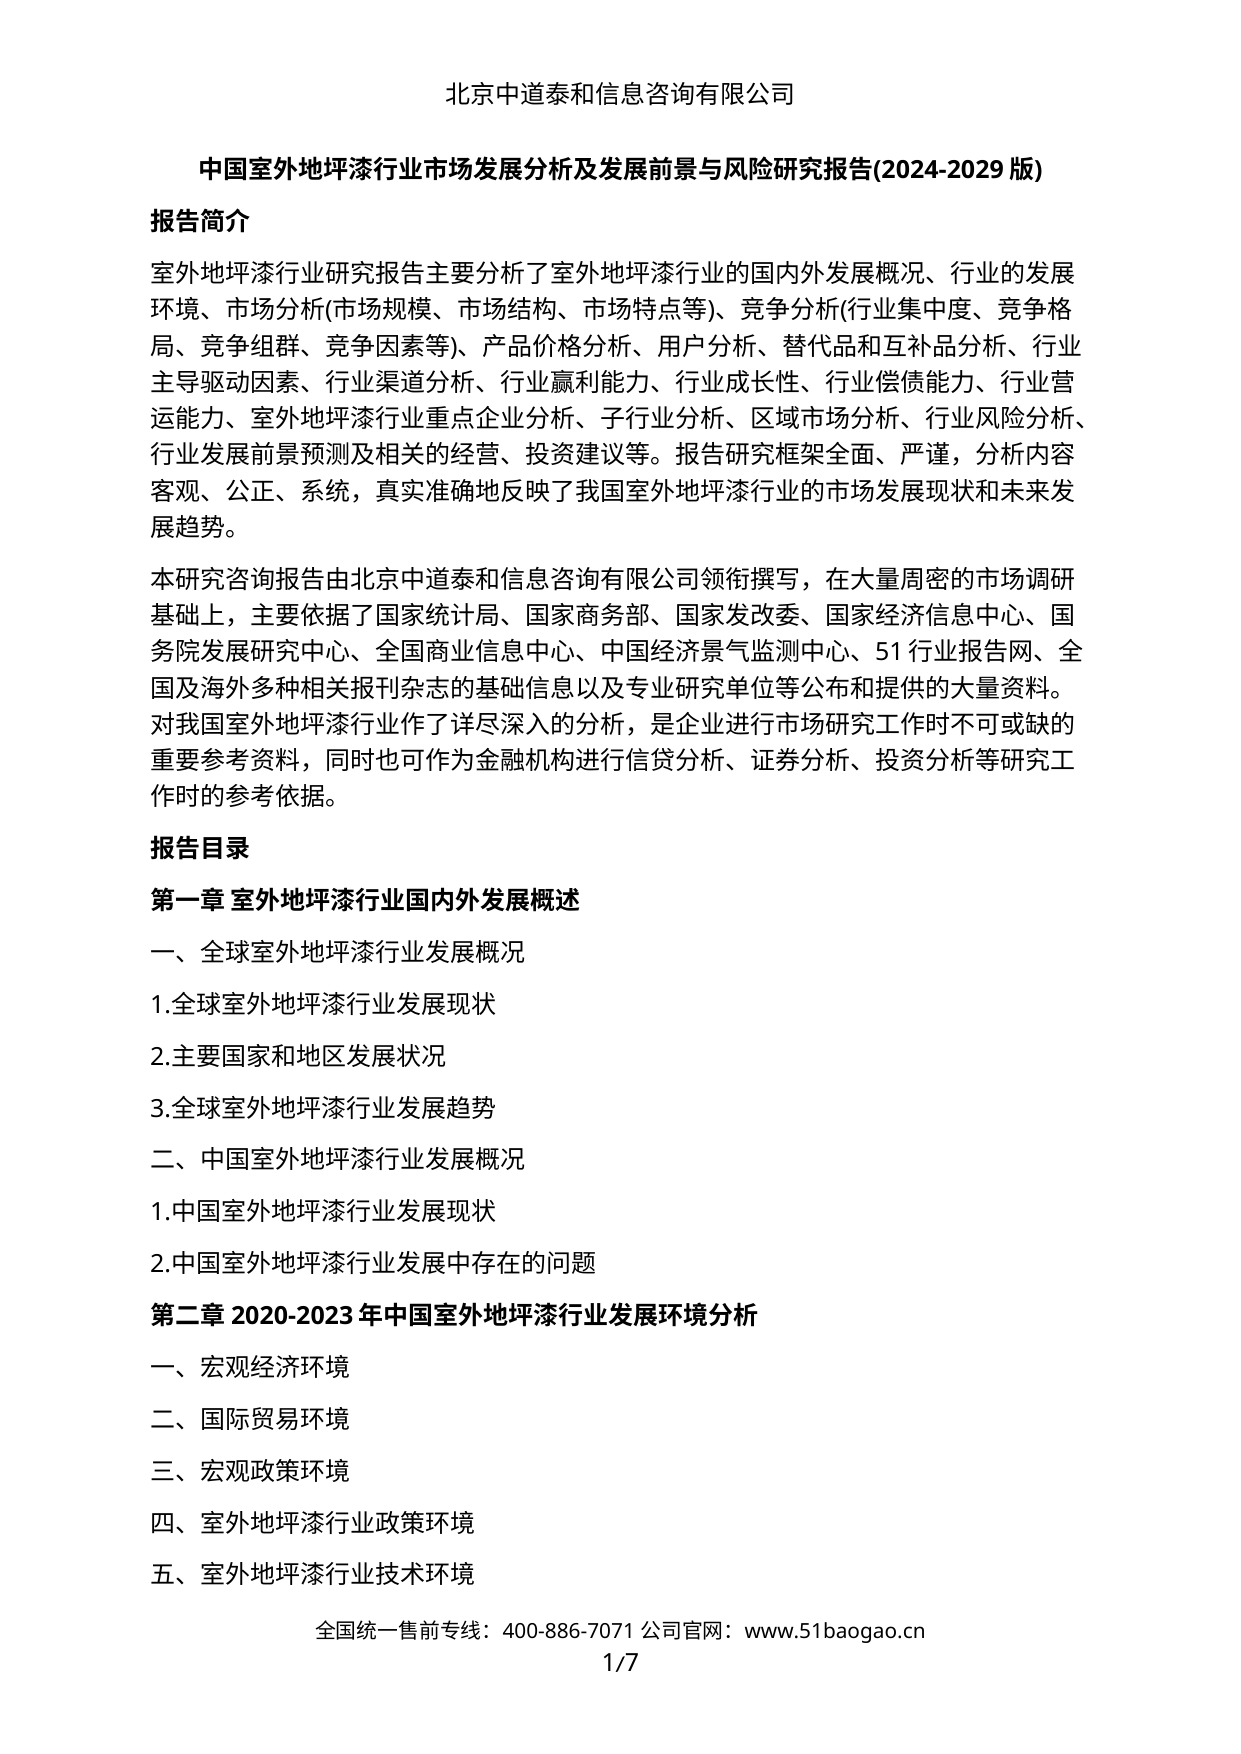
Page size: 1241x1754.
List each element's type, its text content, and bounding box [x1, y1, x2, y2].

text 本研究咨询报告由北京中道泰和信息咨询有限公司领衔撰写，在大量周密的市场调研基础上，主要依据了国家统计局、国家商务部、国家发改委、国家经济信息中心、国务院发展研究中心、全国商业信息中心、中国经济景气监测中心、51行业报告网、全国及海外多种相关报刊杂志的基础信息以及专业研究单位等公布和提供的大量资料。对我国室外地坪漆行业作了详尽深入的分析，是企业进行市场研究工作时不可或缺的重要参考资料，同时也可作为金融机构进行信贷分析、证券分析、投资分析等研究工作时的参考依据。 [150, 559, 1090, 813]
text 第二章 2020-2023年中国室外地坪漆行业发展环境分析 [150, 1296, 1090, 1332]
text 三、宏观政策环境 [150, 1451, 1090, 1487]
text 中国室外地坪漆行业市场发展分析及发展前景与风险研究报告(2024-2029版) [150, 150, 1090, 186]
text 2.主要国家和地区发展状况 [150, 1036, 1090, 1072]
text 报告目录 [150, 829, 1090, 865]
text 二、中国室外地坪漆行业发展概况 [150, 1140, 1090, 1176]
text 1.全球室外地坪漆行业发展现状 [150, 984, 1090, 1021]
text 一、宏观经济环境 [150, 1347, 1090, 1384]
text 五、室外地坪漆行业技术环境 [150, 1555, 1090, 1591]
text 3.全球室外地坪漆行业发展趋势 [150, 1088, 1090, 1124]
text 二、国际贸易环境 [150, 1399, 1090, 1436]
text 第一章 室外地坪漆行业国内外发展概述 [150, 881, 1090, 917]
text 室外地坪漆行业研究报告主要分析了室外地坪漆行业的国内外发展概况、行业的发展环境、市场分析(市场规模、市场结构、市场特点等)、竞争分析(行业集中度、竞争格局、竞争组群、竞争因素等)、产品价格分析、用户分析、替代品和互补品分析、行业主导驱动因素、行业渠道分析、行业赢利能力、行业成长性、行业偿债能力、行业营运能力、室外地坪漆行业重点企业分析、子行业分析、区域市场分析、行业风险分析、行业发展前景预测及相关的经营、投资建议等。报告研究框架全面、严谨，分析内容客观、公正、系统，真实准确地反映了我国室外地坪漆行业的市场发展现状和未来发展趋势。 [150, 254, 1090, 544]
text 2.中国室外地坪漆行业发展中存在的问题 [150, 1244, 1090, 1280]
text 一、全球室外地坪漆行业发展概况 [150, 932, 1090, 969]
text 四、室外地坪漆行业政策环境 [150, 1503, 1090, 1539]
text 1.中国室外地坪漆行业发展现状 [150, 1192, 1090, 1228]
text 报告简介 [150, 202, 1090, 238]
